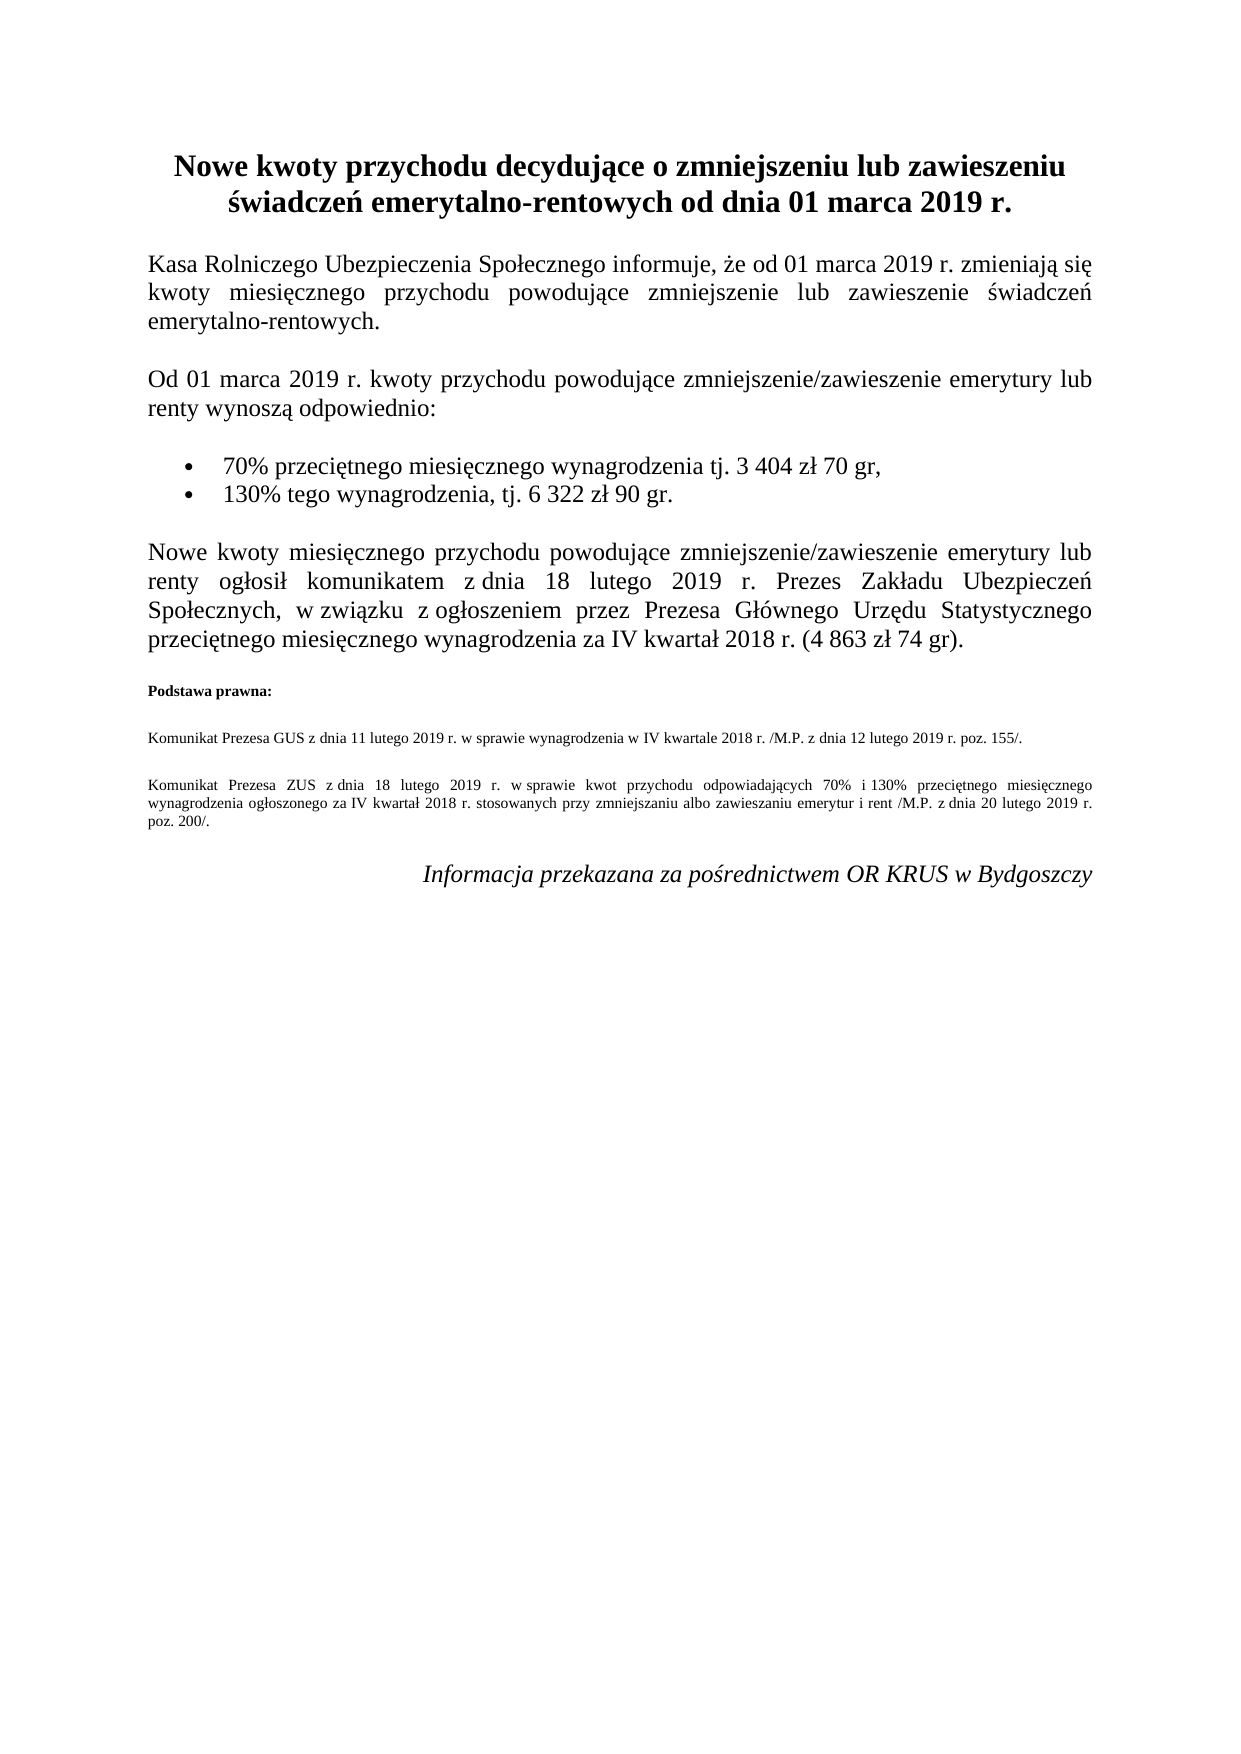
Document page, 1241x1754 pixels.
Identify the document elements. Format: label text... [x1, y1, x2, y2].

text Nowe kwoty miesięcznego przychodu powodujące zmniejszenie/zawieszenie emerytury lub renty ogłosił komunikatem z dnia 18 lutego 2019 r. Prezes Zakładu Ubezpieczeń Społecznych, w związku z ogłoszeniem przez Prezesa Głównego Urzędu Statystycznego przeciętnego miesięcznego wynagrodzenia za IV kwartał 2018 r. (4 863 zł 74 gr). [148, 537, 1093, 652]
list 130% tego wynagrodzenia, tj. 6 322 zł 90 gr. [185, 479, 1093, 508]
list 70% przeciętnego miesięcznego wynagrodzenia tj. 3 404 zł 70 gr, [185, 451, 1093, 479]
text Komunikat Prezesa ZUS z dnia 18 lutego 2019 r. w sprawie kwot przychodu odpowiadających 70% i 130% przeciętnego miesięcznego wynagrodzenia ogłoszonego za IV kwartał 2018 r. stosowanych przy zmniejszaniu albo zawieszaniu emerytur i rent /M.P. z dnia 20 lutego 2019 r. poz. 200/. [148, 776, 1093, 829]
text Nowe kwoty przychodu decydujące o zmniejszeniu lub zawieszeniu świadczeń emerytalno-rentowych od dnia 01 marca 2019 r. [148, 148, 1093, 219]
text Od 01 marca 2019 r. kwoty przychodu powodujące zmniejszenie/zawieszenie emerytury lub renty wynoszą odpowiednio: [148, 364, 1093, 422]
text Komunikat Prezesa GUS z dnia 11 lutego 2019 r. w sprawie wynagrodzenia w IV kwartale 2018 r. /M.P. z dnia 12 lutego 2019 r. poz. 155/. [148, 729, 1093, 747]
text Informacja przekazana za pośrednictwem OR KRUS w Bydgoszczy [148, 859, 1093, 887]
text Podstawa prawna: [148, 682, 1093, 699]
text Kasa Rolniczego Ubezpieczenia Społecznego informuje, że od 01 marca 2019 r. zmieniają się kwoty miesięcznego przychodu powodujące zmniejszenie lub zawieszenie świadczeń emerytalno-rentowych. [148, 249, 1093, 335]
